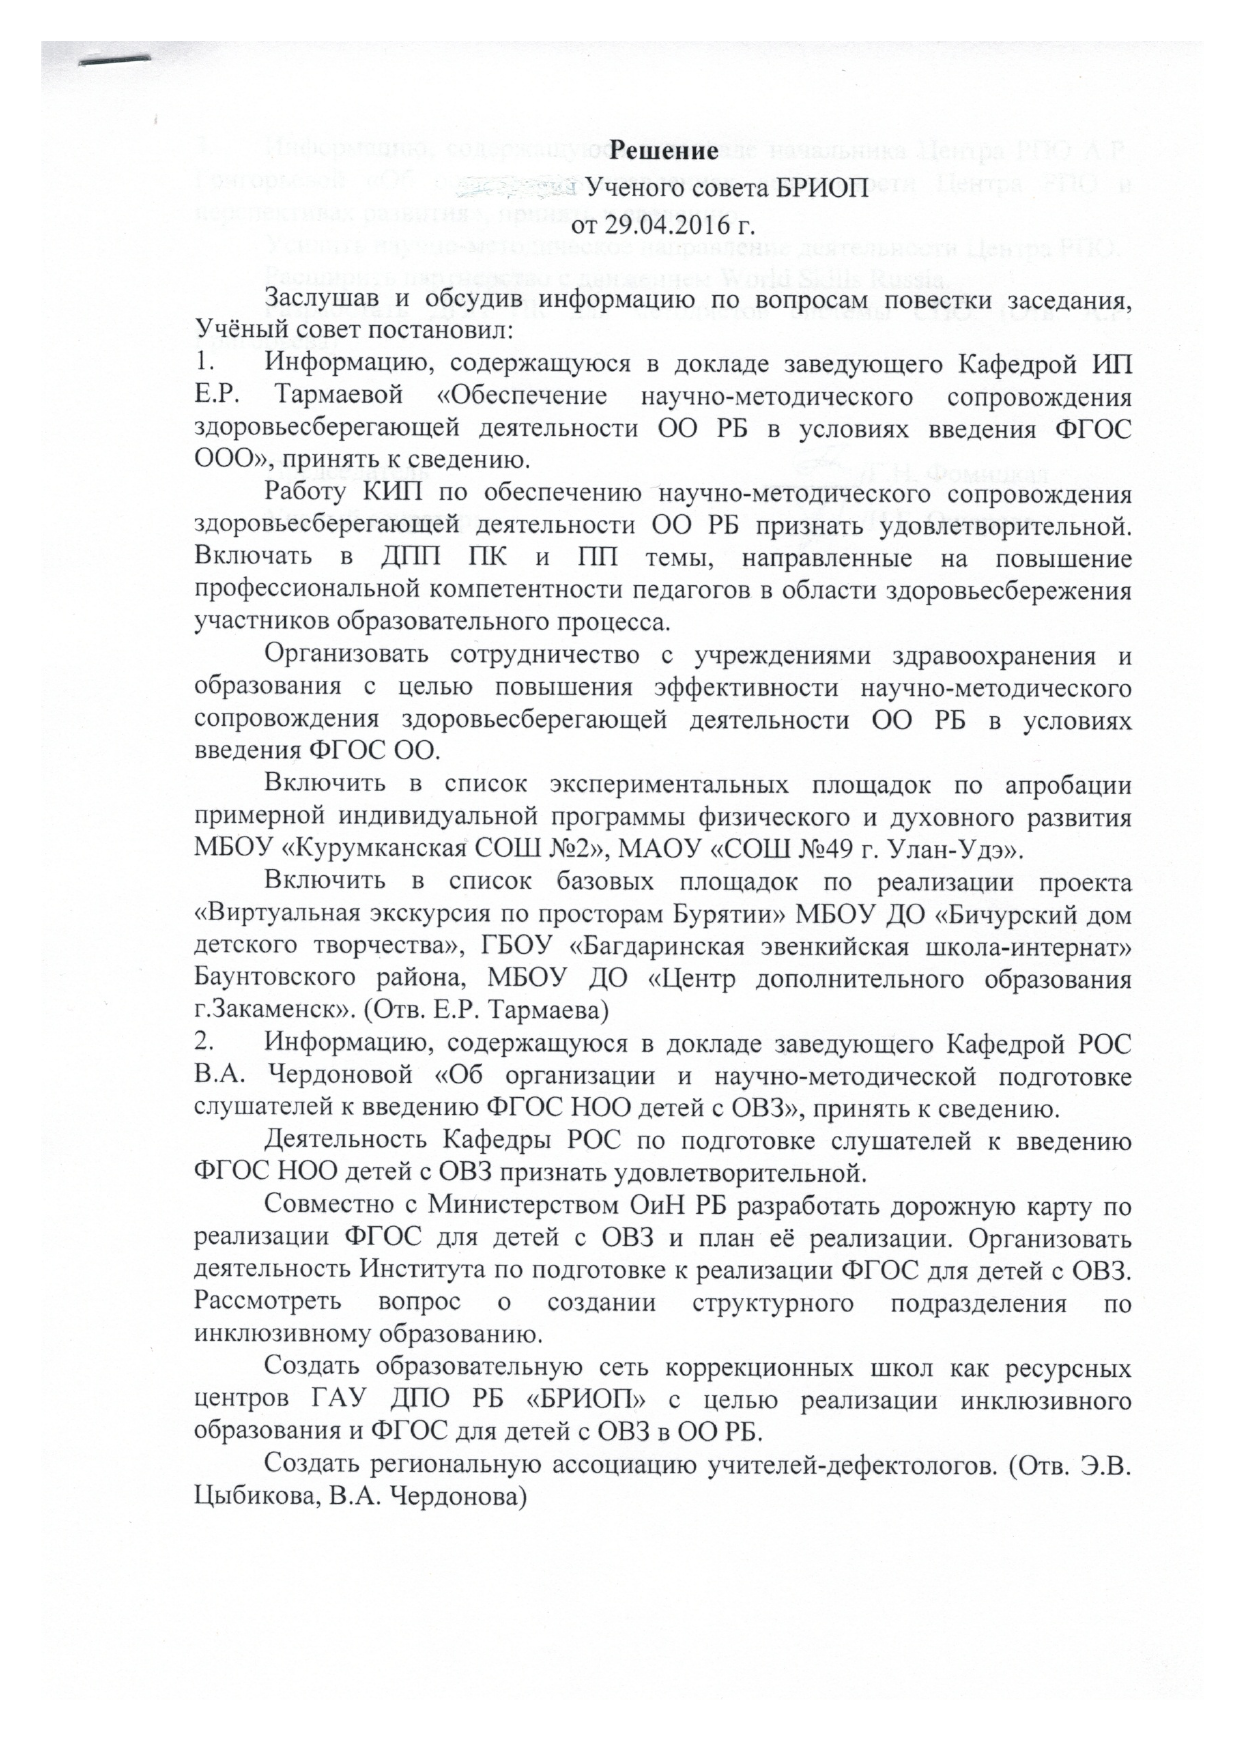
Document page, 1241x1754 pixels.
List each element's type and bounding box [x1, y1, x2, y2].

picture [41, 41, 1204, 1700]
